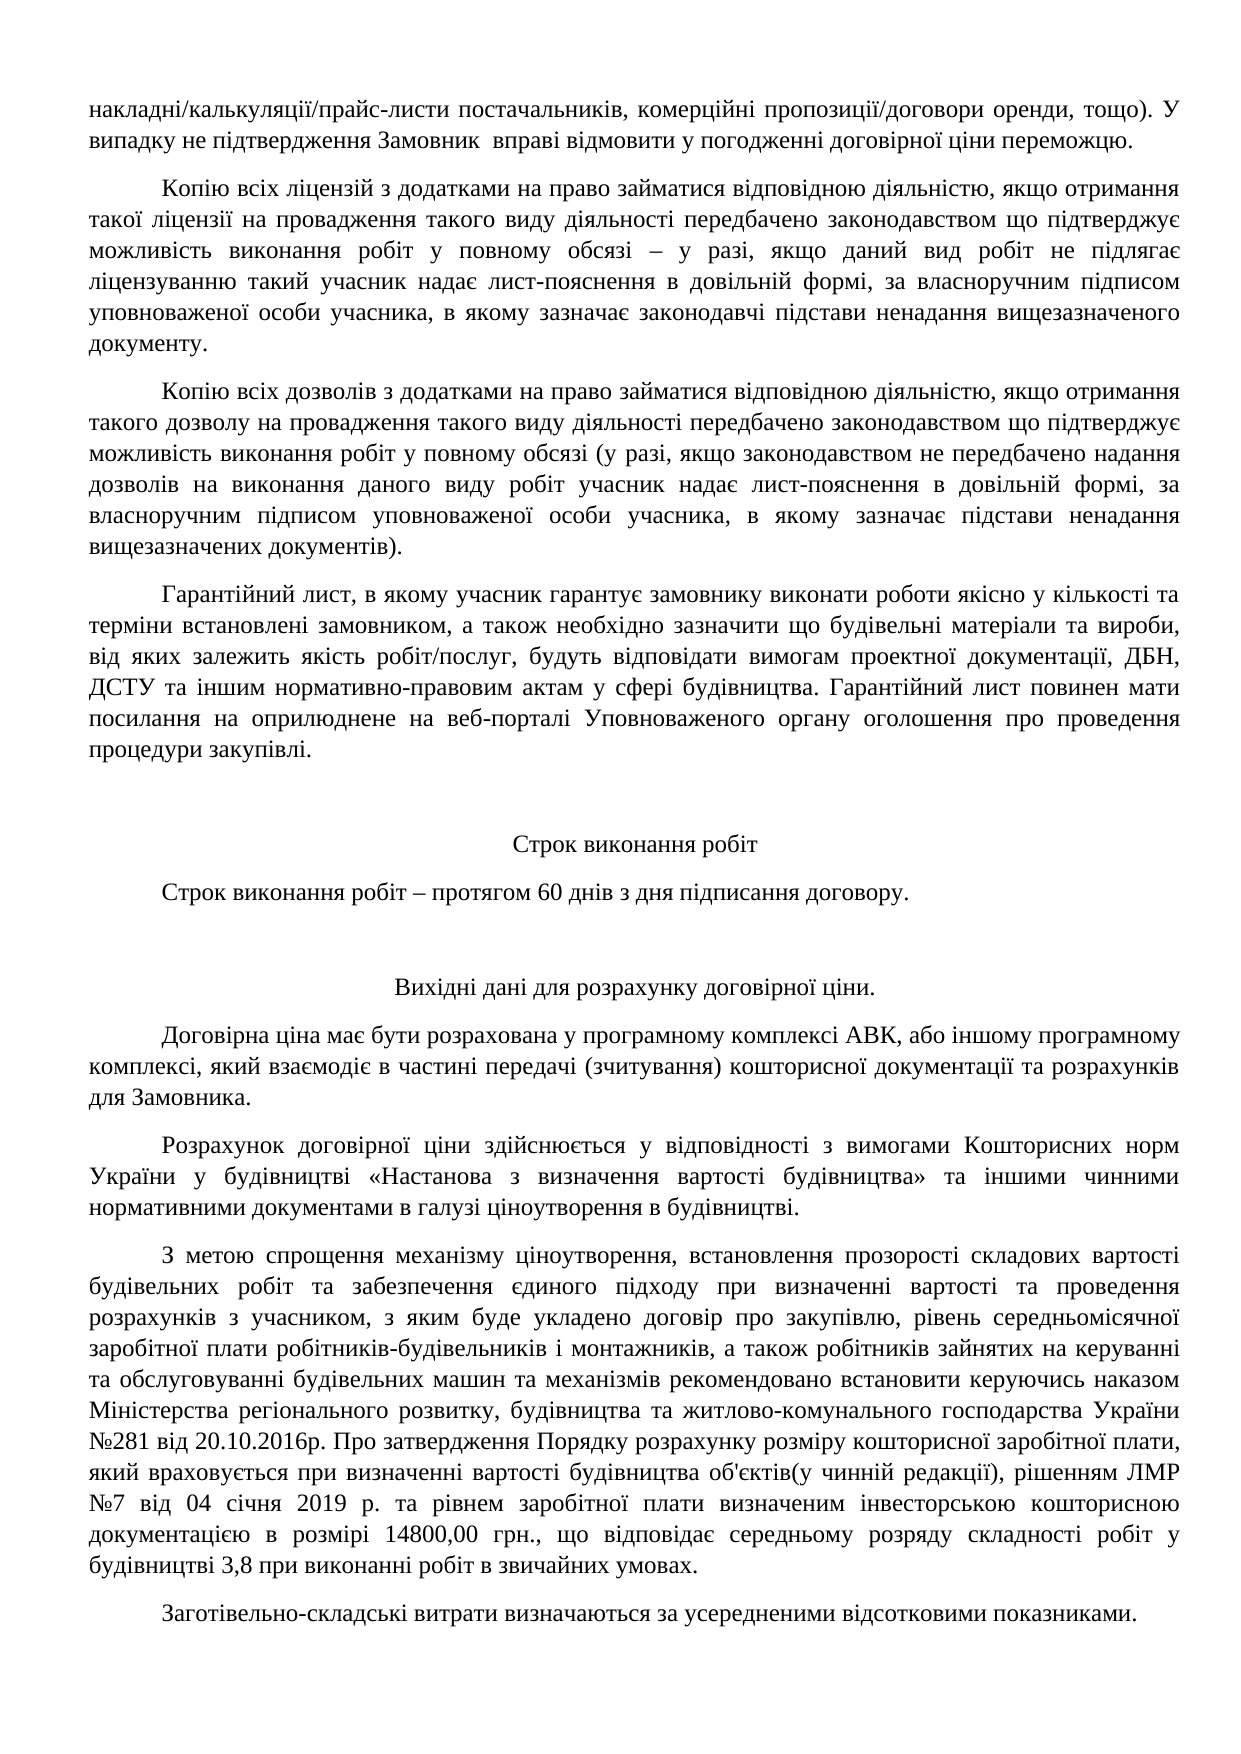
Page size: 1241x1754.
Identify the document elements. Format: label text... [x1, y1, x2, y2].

text З метою спрощення механізму ціноутворення, встановлення прозорості складових вартості будівельних робіт та забезпечення єдиного підходу при визначенні вартості та проведення розрахунків з учасником, з яким буде укладено договір про закупівлю, рівень середньомісячної заробітної плати робітників-будівельників і монтажників, а також робітників зайнятих на керуванні та обслуговуванні будівельних машин та механізмів рекомендовано встановити керуючись наказом Міністерства регіонального розвитку, будівництва та житлово-комунального господарства України №281 від 20.10.2016р. Про затвердження Порядку розрахунку розміру кошторисної заробітної плати, який враховується при визначенні вартості будівництва об'єктів(у чинній редакції), рішенням ЛМР №7 від 04 січня 2019 р. та рівнем заробітної плати визначеним інвесторською кошторисною документацією в розмірі 14800,00 грн., що відповідає середньому розряду складності робіт у будівництві 3,8 при виконанні робіт в звичайних умовах. [88, 1240, 1181, 1579]
text Вихідні дані для розрахунку договірної ціни. [88, 972, 1181, 1001]
text Строк виконання робіт [88, 829, 1181, 858]
text Копію всіх дозволів з додатками на право займатися відповідною діяльністю, якщо отримання такого дозволу на провадження такого виду діяльності передбачено законодавством що підтверджує можливість виконання робіт у повному обсязі (у разі, якщо законодавством не передбачено надання дозволів на виконання даного виду робіт учасник надає лист-пояснення в довільній формі, за власноручним підписом уповноваженої особи учасника, в якому зазначає підстави ненадання вищезазначених документів). [88, 376, 1181, 560]
text Строк виконання робіт – протягом 60 днів з дня підписання договору. [88, 877, 1181, 906]
text Заготівельно-складські витрати визначаються за усередненими відсотковими показниками. [88, 1598, 1181, 1627]
text Гарантійний лист, в якому учасник гарантує замовнику виконати роботи якісно у кількості та терміни встановлені замовником, а також необхідно зазначити що будівельні матеріали та вироби, від яких залежить якість робіт/послуг, будуть відповідати вимогам проектної документації, ДБН, ДСТУ та іншим нормативно-правовим актам у сфері будівництва. Гарантійний лист повинен мати посилання на оприлюднене на веб-порталі Уповноваженого органу оголошення про проведення процедури закупівлі. [88, 579, 1181, 763]
text Копію всіх ліцензій з додатками на право займатися відповідною діяльністю, якщо отримання такої ліцензії на провадження такого виду діяльності передбачено законодавством що підтверджує можливість виконання робіт у повному обсязі – у разі, якщо даний вид робіт не підлягає ліцензуванню такий учасник надає лист-пояснення в довільній формі, за власноручним підписом уповноваженої особи учасника, в якому зазначає законодавчі підстави ненадання вищезазначеного документу. [88, 173, 1181, 357]
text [88, 94, 1181, 154]
text Розрахунок договірної ціни здійснюється у відповідності з вимогами Кошторисних норм України у будівництві «Настанова з визначення вартості будівництва» та іншими чинними нормативними документами в галузі ціноутворення в будівництві. [88, 1130, 1181, 1221]
text Договірна ціна має бути розрахована у програмному комплексі АВК, або іншому програмному комплексі, який взаємодіє в частині передачі (зчитування) кошторисної документації та розрахунків для Замовника. [88, 1020, 1181, 1111]
